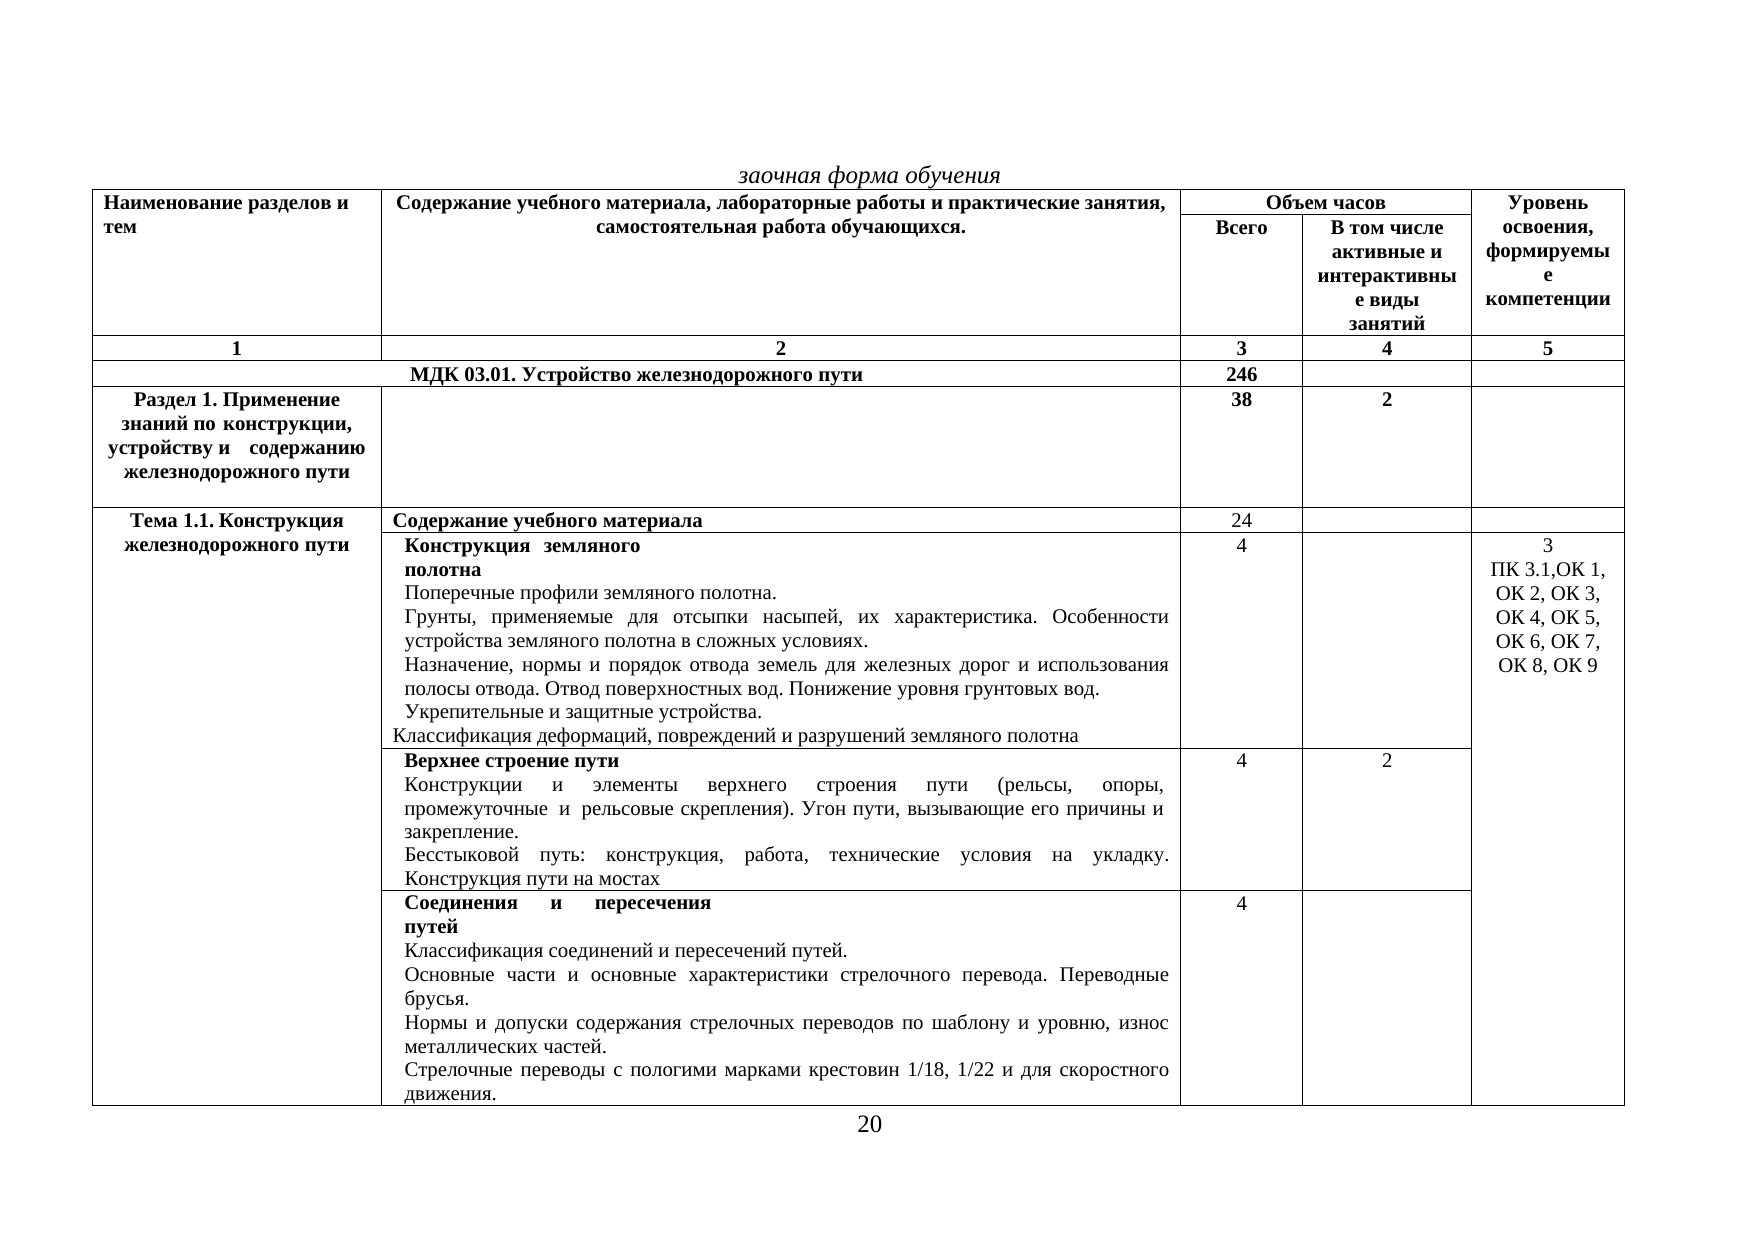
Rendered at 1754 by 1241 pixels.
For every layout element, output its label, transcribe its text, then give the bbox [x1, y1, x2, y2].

table_header Уровень освоения, формируемые компетенции [1472, 190, 1624, 335]
table_cell [1472, 387, 1624, 507]
table_header Наименование разделов и тем [93, 190, 381, 335]
table_cell 5 [1472, 336, 1624, 360]
table_cell 2 [1303, 387, 1471, 507]
table_cell 24 [1181, 508, 1302, 532]
table_cell 2 [382, 336, 1180, 360]
table_cell Верхнее строение пути Конструкции и элементы верхнего строения пути (рельсы, опоры, промежуточные и рельсовые скрепления). Угон пути, вызывающие его причины и закрепление. Бесстыковой путь: конструкция, работа, технические условия на укладку. Конструкция пути на мостах [382, 749, 1180, 889]
table_cell Тема 1.1. Конструкция железнодорожного пути [93, 508, 381, 1105]
table_cell [1303, 891, 1471, 1105]
table_cell [382, 387, 1180, 507]
table_cell [1303, 361, 1471, 386]
table_header Содержание учебного материала, лабораторные работы и практические занятия, самостоятельная работа обучающихся. [382, 190, 1180, 335]
table_cell [1472, 508, 1624, 532]
table_cell 38 [1181, 387, 1302, 507]
table_cell В том числе активные и интерактивные виды занятий [1303, 215, 1471, 335]
table_cell 2 [1303, 749, 1471, 889]
table_cell Раздел 1. Применение знаний по конструкции, устройству и содержанию железнодорожного пути [93, 387, 381, 507]
table_cell 4 [1181, 533, 1302, 747]
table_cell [382, 891, 1180, 1105]
table_cell Всего [1181, 215, 1302, 335]
table_header Объем часов [1181, 190, 1471, 214]
table_cell 246 [1181, 361, 1302, 386]
table_cell 4 [1303, 336, 1471, 360]
table_cell Конструкция земляного полотна Поперечные профили земляного полотна. Грунты, применяемые для отсыпки насыпей, их характеристика. Особенности устройства земляного полотна в сложных условиях. Назначение, нормы и порядок отвода земель для железных дорог и использования полосы отвода. Отвод поверхностных вод. Понижение уровня грунтовых вод. Укрепительные и защитные устройства. Классификация деформаций, повреждений и разрушений земляного полотна [382, 533, 1180, 747]
table_cell 4 [1181, 749, 1302, 889]
table_cell 1 [93, 336, 381, 360]
table_cell [1303, 533, 1471, 747]
table_cell [1472, 361, 1624, 386]
table_cell [1303, 508, 1471, 532]
text заочная форма обучения [103, 160, 1636, 189]
table_cell Содержание учебного материала [382, 508, 1180, 532]
table_cell 3 ПК 3.1,ОК 1, ОК 2, ОК 3, ОК 4, ОК 5, ОК 6, ОК 7, ОК 8, ОК 9 [1472, 533, 1624, 1105]
table_cell 3 [1181, 336, 1302, 360]
table_cell МДК 03.01. Устройство железнодорожного пути [93, 361, 1180, 386]
table_cell 4 [1181, 891, 1302, 1105]
